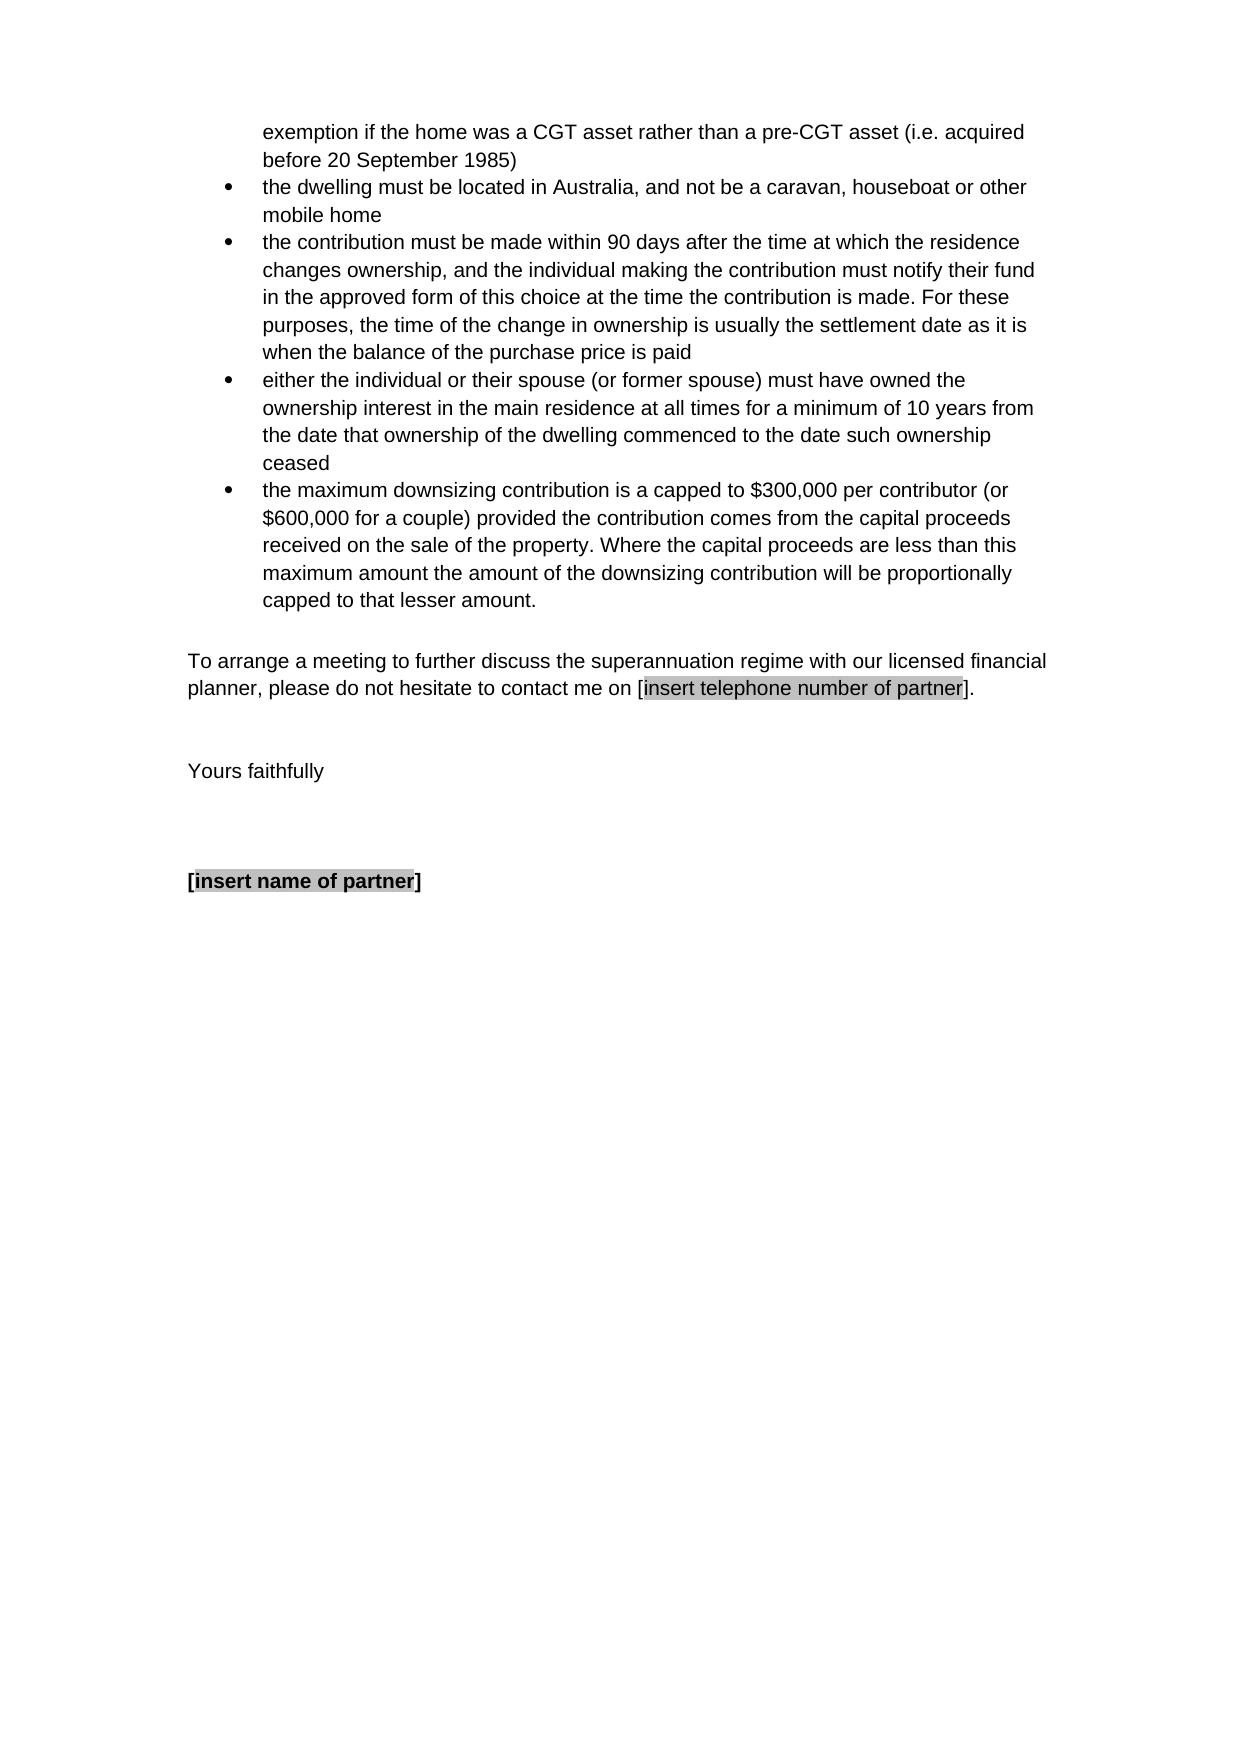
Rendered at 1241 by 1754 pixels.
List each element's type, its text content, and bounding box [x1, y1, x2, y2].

list the contribution must be made within 90 days after the time at which the residence changes ownership, and the individual making the contribution must notify their fund in the approved form of this choice at the time the contribution is made. For these purposes, the time of the change in ownership is usually the settlement date as it is when the balance of the purchase price is paid [225, 230, 1053, 364]
text [insert name of partner] [187, 868, 1053, 892]
list the dwelling must be located in Australia, and not be a caravan, houseboat or other mobile home [225, 175, 1053, 227]
list the maximum downsizing contribution is a capped to $300,000 per contributor (or $600,000 for a couple) provided the contribution comes from the capital proceeds received on the sale of the property. Where the capital proceeds are less than this maximum amount the amount of the downsizing contribution will be proportionally capped to that lesser amount. [225, 478, 1053, 612]
text To arrange a meeting to further discuss the superannuation regime with our licensed financial planner, please do not hesitate to contact me on [insert telephone number of partner]. [187, 648, 1053, 700]
list either the individual or their spouse (or former spouse) must have owned the ownership interest in the main residence at all times for a minimum of 10 years from the date that ownership of the dwelling commenced to the date such ownership ceased [225, 368, 1053, 474]
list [225, 120, 1053, 171]
text Yours faithfully [187, 758, 1053, 782]
